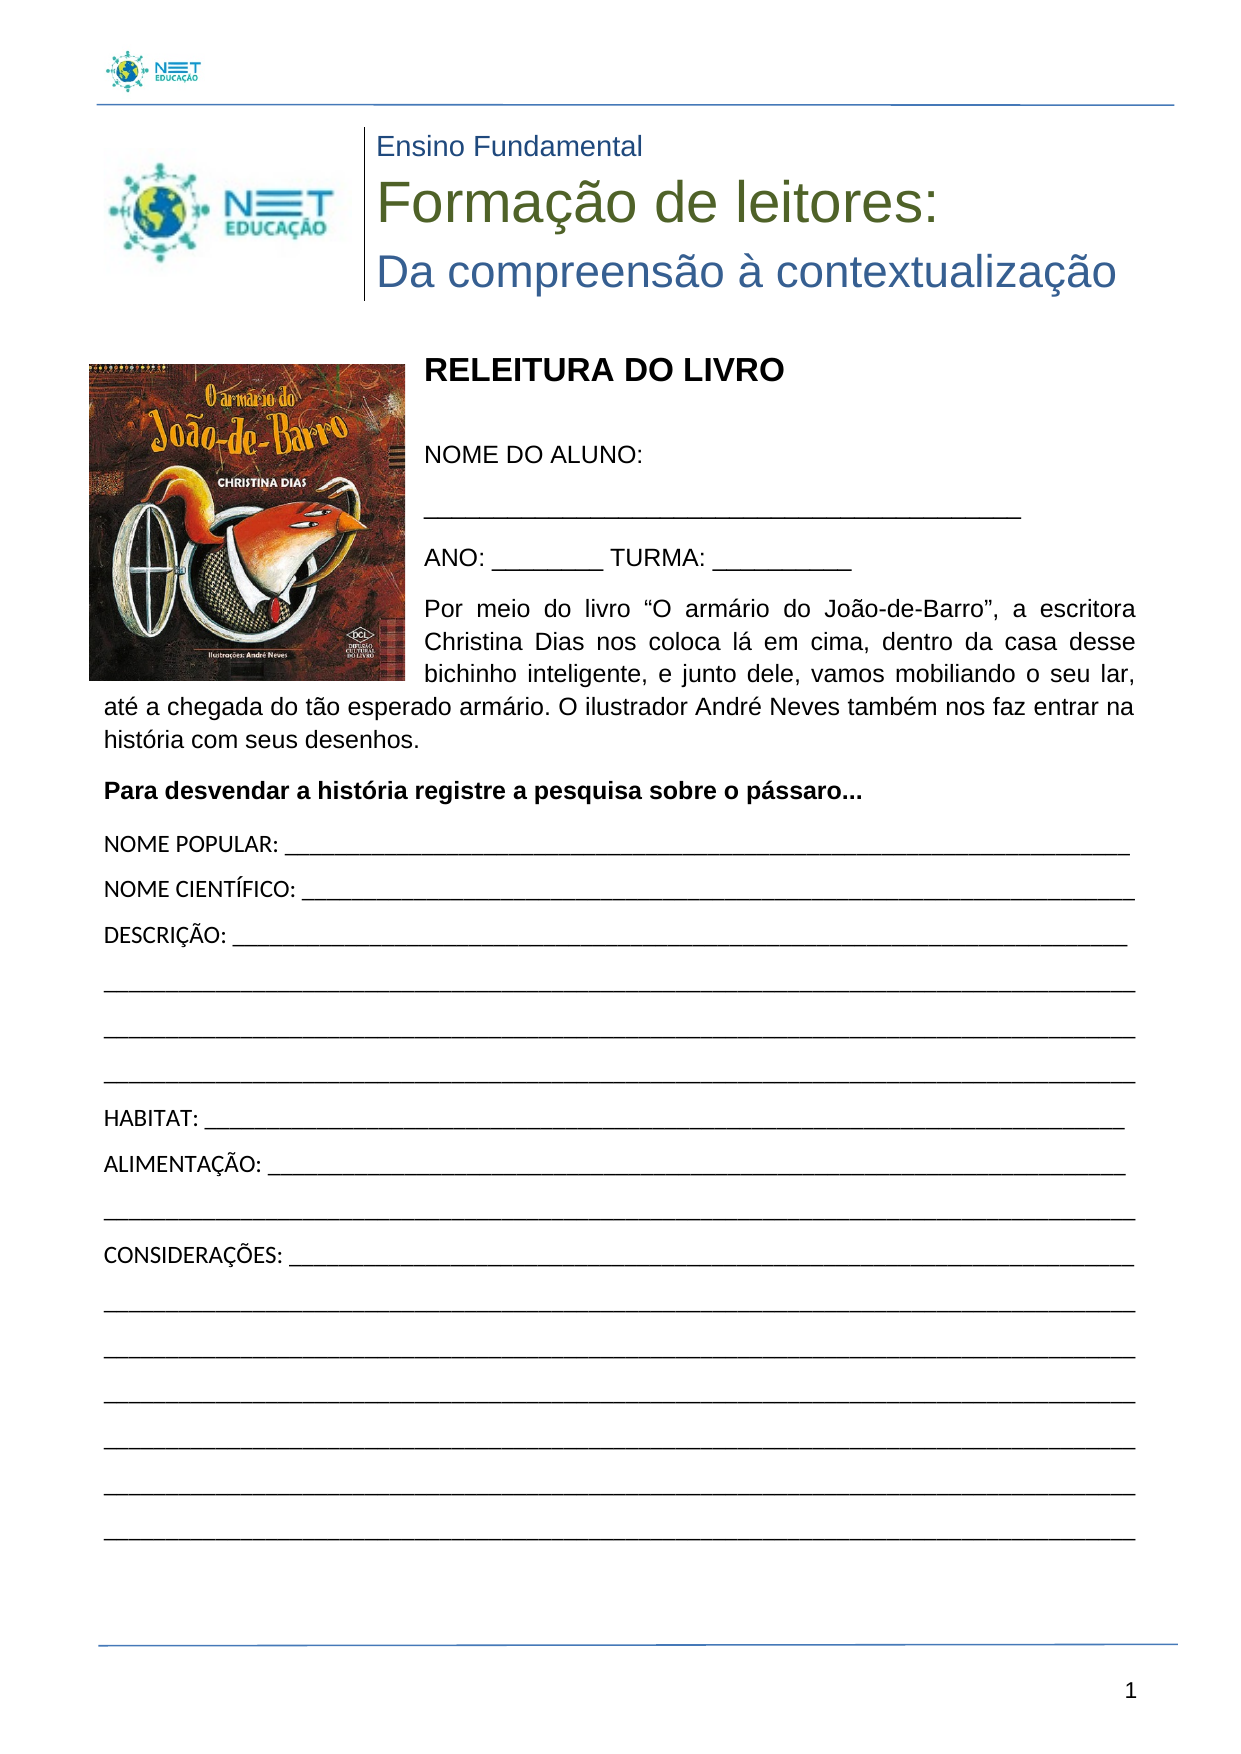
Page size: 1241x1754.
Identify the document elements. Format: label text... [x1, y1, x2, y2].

text _________________________________________________________________________________________________________________________________________________________________________________________________________________________________________________________ [103, 965, 1137, 1087]
text ANO: ________ TURMA: __________ [406, 542, 1137, 571]
text NOME DO ALUNO: [406, 439, 1137, 468]
picture [89, 364, 406, 681]
table_header [92, 127, 364, 301]
text CONSIDERAÇÕES: ____________________________________________________________________ [103, 1239, 1137, 1270]
table_header Ensino Fundamental Formação de leitores: Da compreensão à contextualização [365, 127, 1148, 301]
text NOME POPULAR: ____________________________________________________________________ [103, 828, 1137, 858]
text NOME CIENTÍFICO: ___________________________________________________________________ [103, 873, 1137, 904]
text Para desvendar a história registre a pesquisa sobre o pássaro... [103, 776, 1137, 805]
text ___________________________________________ [406, 491, 1137, 520]
picture [103, 148, 352, 277]
text ___________________________________________________________________________________ [103, 1193, 1137, 1224]
text RELEITURA DO LIVRO [103, 350, 1137, 389]
text HABITAT: __________________________________________________________________________ [103, 1102, 1137, 1133]
picture [103, 44, 206, 99]
text Por meio do livro “O armário do João-de-Barro”, a escritora Christina Dias nos coloca lá em cima, dentro da casa desse bichinho inteligente, e junto dele, vamos mobiliando o seu lar, até a chegada do tão esperado armário. O ilustrador André Neves também nos faz entrar na história com seus desenhos. [103, 594, 1137, 753]
text __________________________________________________________________________________________________________________________________________________________________________________________________________________________________________________________________________________________________________________________________________________________________________________________________________________________________________________________________________________________________________________ [103, 1285, 1137, 1544]
text ALIMENTAÇÃO: _____________________________________________________________________ [103, 1148, 1137, 1178]
text DESCRIÇÃO: ________________________________________________________________________ [103, 919, 1137, 950]
